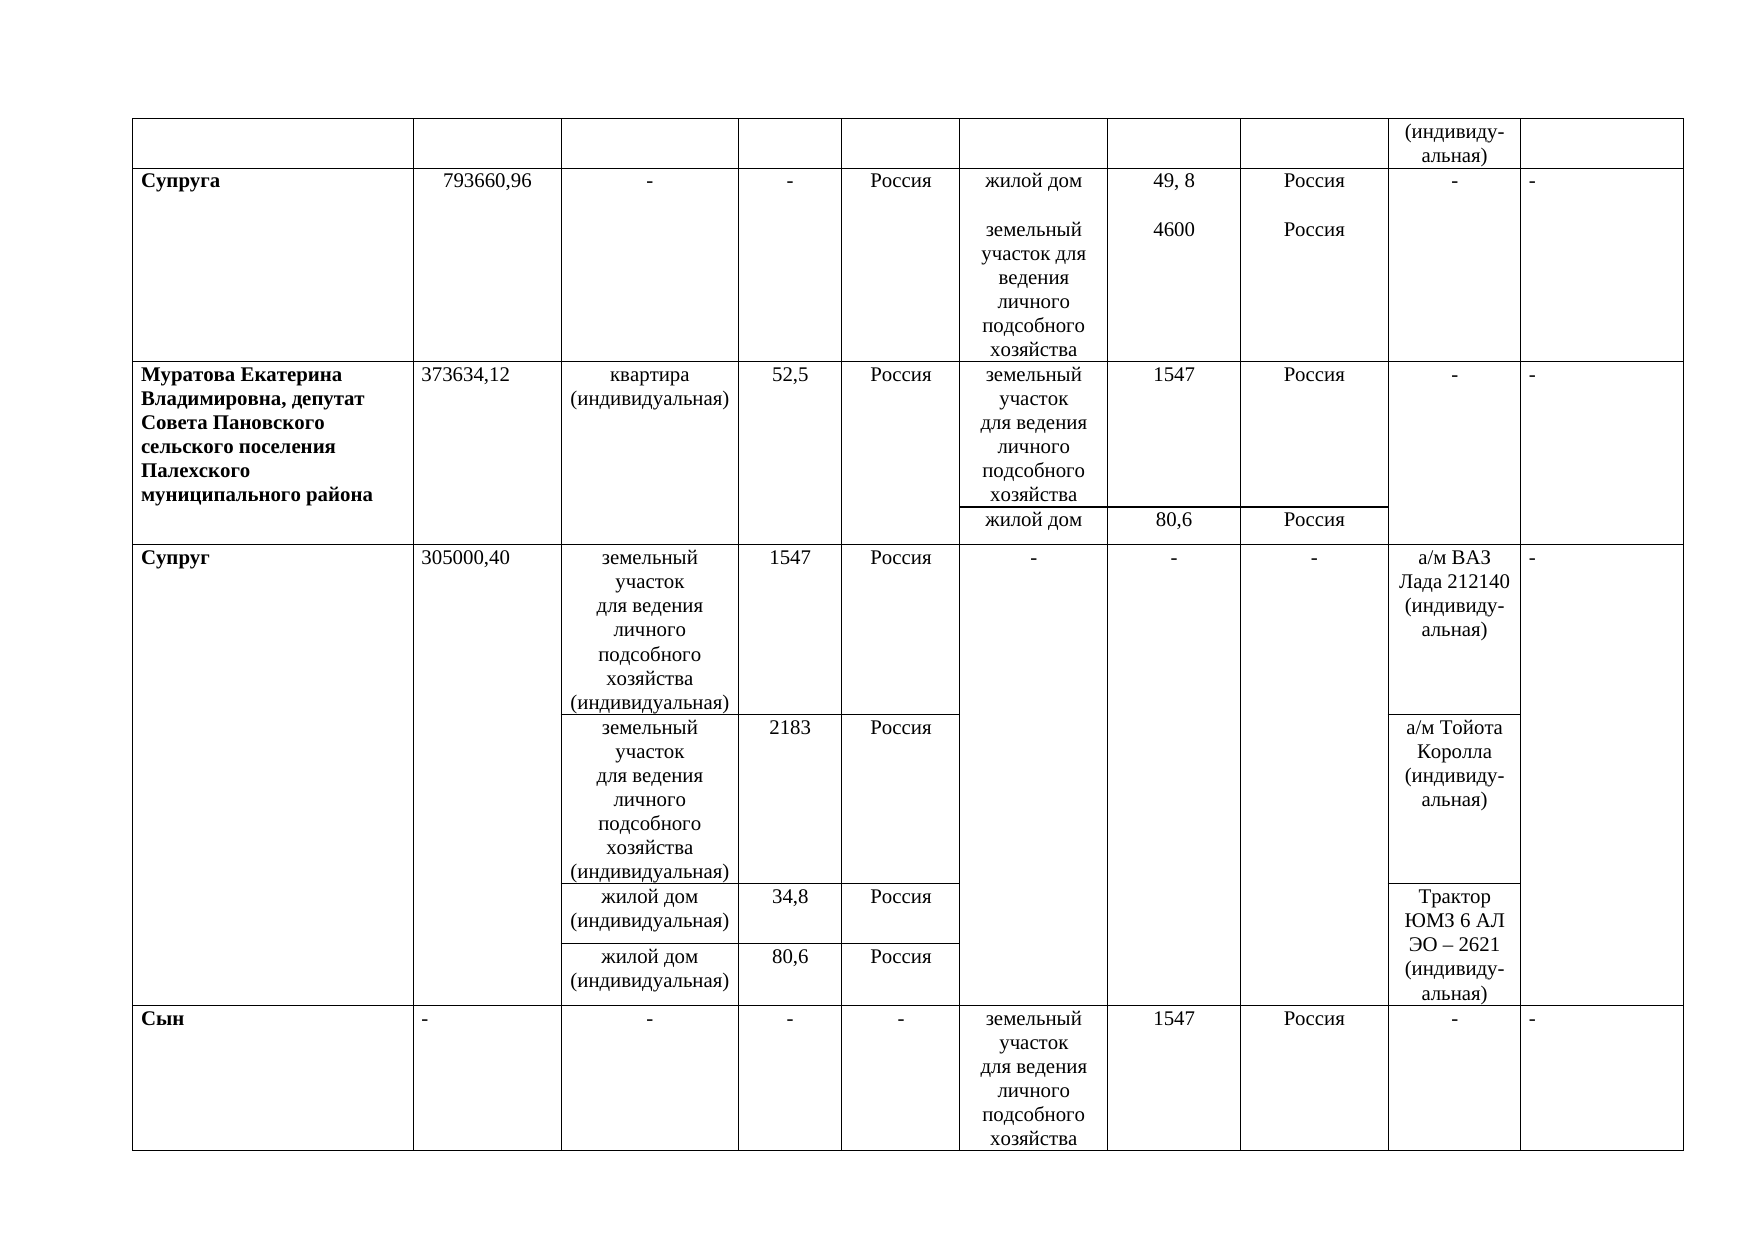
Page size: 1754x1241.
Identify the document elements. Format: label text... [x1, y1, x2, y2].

table_cell Россия [842, 545, 959, 714]
table_cell Россия Россия [1241, 169, 1388, 361]
table_cell Супруг [133, 545, 413, 1004]
table_cell - [1389, 362, 1520, 544]
table_cell земельный участок для ведения личного подсобного хозяйства [960, 1006, 1107, 1150]
table_cell - [842, 1006, 959, 1150]
table_cell - [739, 169, 841, 361]
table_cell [1389, 119, 1520, 167]
table_cell жилой дом земельный участок для ведения личного подсобного хозяйства [960, 169, 1107, 361]
table_cell 80,6 [1108, 508, 1240, 544]
table_cell 80,6 [739, 944, 841, 1004]
table_cell - [562, 169, 738, 361]
table_cell Муратова Екатерина Владимировна, депутат Совета Пановского сельского поселения Палехского муниципального района [133, 362, 413, 544]
table_cell жилой дом (индивидуальная) [562, 944, 738, 1004]
table_cell - [1521, 362, 1683, 544]
table_cell Россия [842, 362, 959, 544]
table_cell а/м ВАЗ Лада 212140 (индивиду-альная) [1389, 545, 1520, 714]
table_cell 305000,40 [414, 545, 561, 1004]
table_cell а/м Тойота Королла (индивиду-альная) [1389, 715, 1520, 883]
table_cell 1547 [739, 545, 841, 714]
table_cell 793660,96 [414, 169, 561, 361]
table_cell 1547 [1108, 362, 1240, 506]
table_cell Россия [1241, 362, 1388, 506]
table_cell квартира (индивидуальная) [562, 362, 738, 544]
table_cell Россия [1241, 1006, 1388, 1150]
table_cell Россия [842, 884, 959, 943]
table_cell - [1521, 169, 1683, 361]
table_cell Супруга [133, 169, 413, 361]
table_cell жилой дом [960, 508, 1107, 544]
table_cell - [1389, 169, 1520, 361]
table_cell 49, 8 4600 [1108, 169, 1240, 361]
table_cell - [1521, 545, 1683, 1004]
table_cell 2183 [739, 715, 841, 883]
table_cell Россия [842, 169, 959, 361]
table_cell земельный участок для ведения личного подсобного хозяйства (индивидуальная) [562, 715, 738, 883]
table_cell - [1241, 545, 1388, 1004]
table_cell Россия [1241, 508, 1388, 544]
table_cell 1547 [1108, 1006, 1240, 1150]
table_cell - [1521, 1006, 1683, 1150]
table_cell Россия [842, 944, 959, 1004]
table_cell Трактор ЮМЗ 6 АЛ ЭО – 2621 (индивиду-альная) [1389, 884, 1520, 1004]
table_cell 34,8 [739, 884, 841, 943]
table_cell земельный участок для ведения личного подсобного хозяйства [960, 362, 1107, 506]
table_cell Сын [133, 1006, 413, 1150]
table_cell - [960, 545, 1107, 1004]
table_cell 52,5 [739, 362, 841, 544]
table_cell 373634,12 [414, 362, 561, 544]
table_cell жилой дом (индивидуальная) [562, 884, 738, 943]
table_cell - [1108, 545, 1240, 1004]
table_cell земельный участок для ведения личного подсобного хозяйства (индивидуальная) [562, 545, 738, 714]
table_cell - [1389, 1006, 1520, 1150]
table_cell - [739, 1006, 841, 1150]
table_cell - [414, 1006, 561, 1150]
table_cell - [562, 1006, 738, 1150]
table_cell Россия [842, 715, 959, 883]
